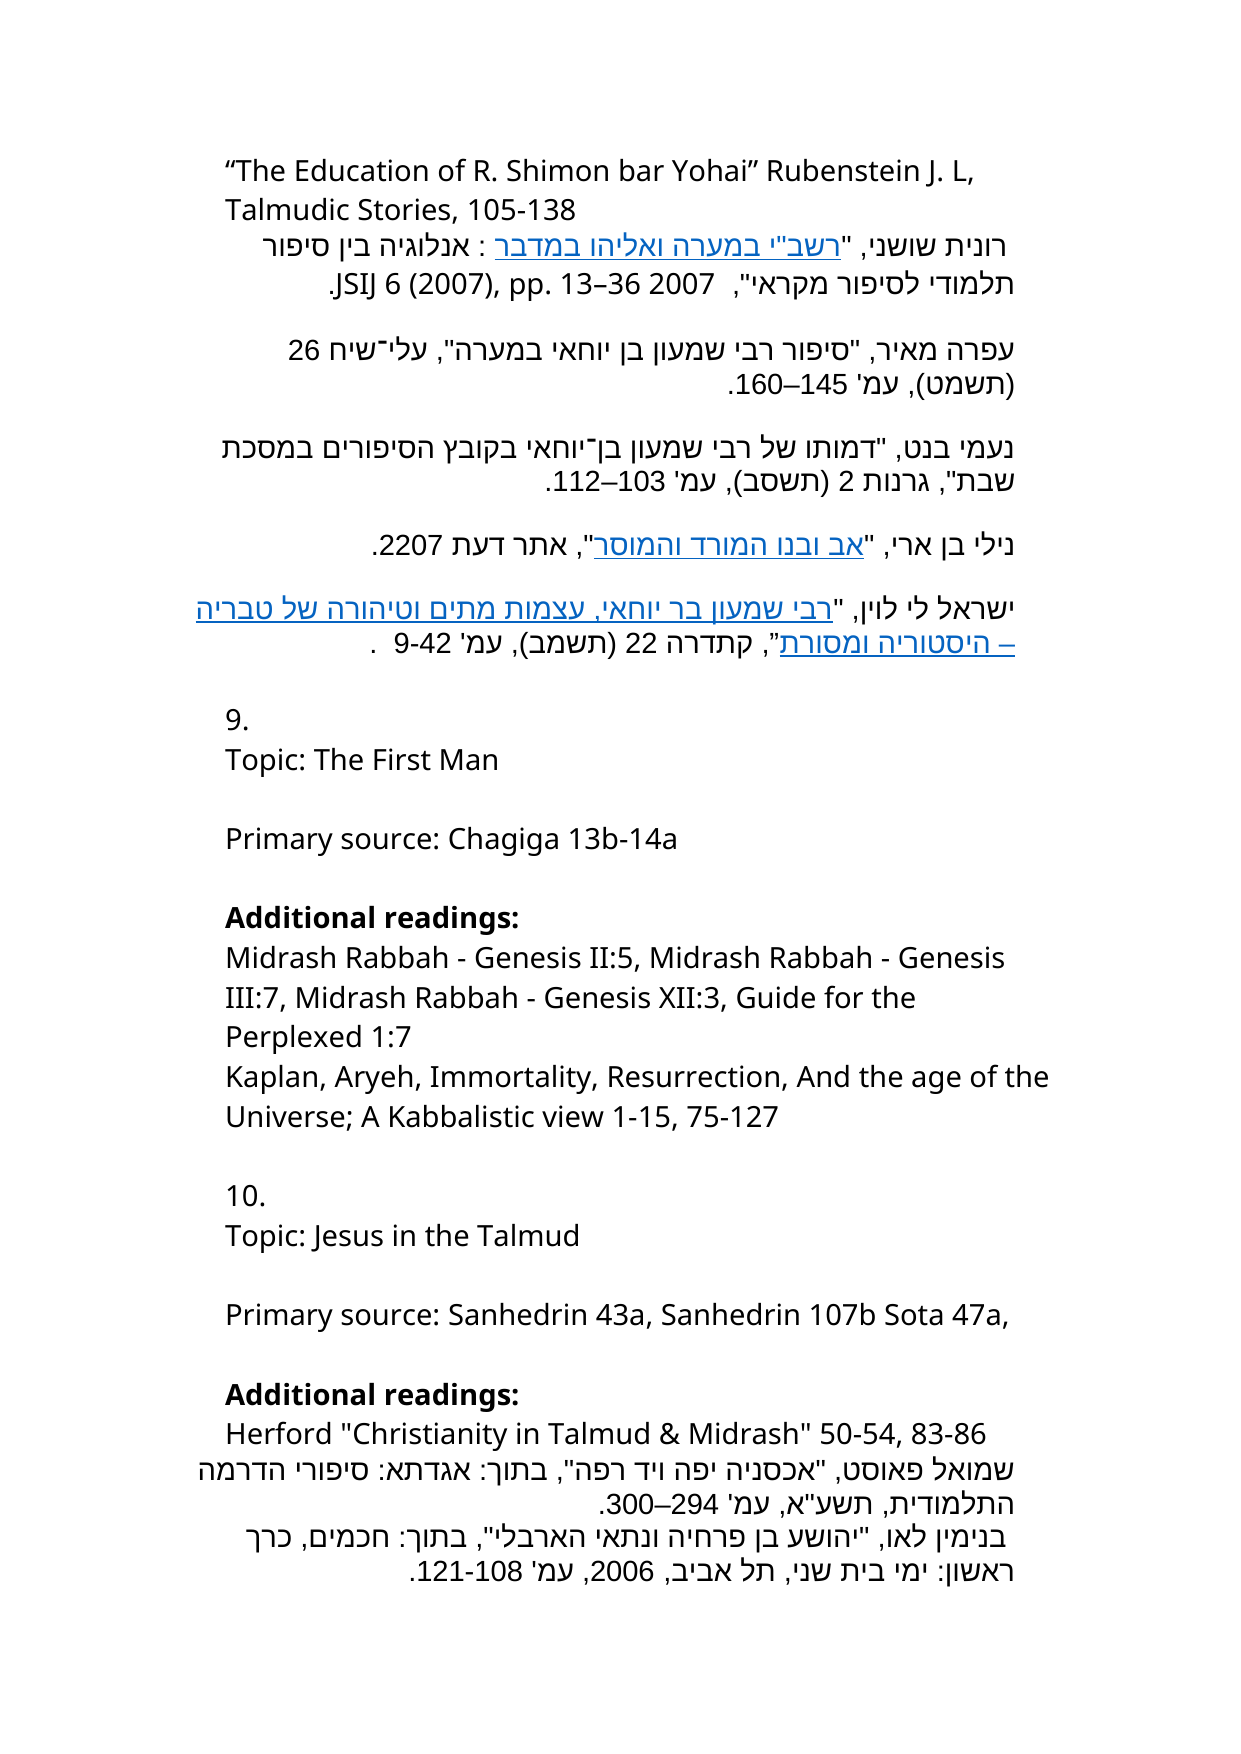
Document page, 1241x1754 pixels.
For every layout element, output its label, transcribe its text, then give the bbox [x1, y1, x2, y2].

text Topic: Jesus in the Talmud [225, 1215, 1053, 1255]
text רונית שושני, "רשב"י במערה ואליהו במדבר : אנלוגיה בין סיפור תלמודי לסיפור מקראי", ‬ JSIJ 6 (2007), pp. 13–36 2007. [187, 229, 1015, 303]
text Additional readings: [225, 1374, 1053, 1413]
text עפרה מאיר, "סיפור רבי שמעון בן יוחאי במערה", [187, 333, 1015, 400]
text “The Education of R. Shimon bar Yohai” Rubenstein J. L, Talmudic Stories, 105-138 [225, 150, 1053, 229]
text נעמי בנט, "דמותו של רבי שמעון בן־יוחאי בקובץ הסיפורים במסכת שבת", גרנות 2 (תשסב), עמ' 103–112. [187, 431, 1015, 498]
text שמואל פאוסט, "אכסניה יפה ויד רפה", בתוך: אגדתא: סיפורי הדרמה התלמודית, תשע"א, עמ' 294–300. [187, 1453, 1015, 1520]
text ישראל לי לוין, "רבי שמעון בר יוחאי, עצמות מתים וטיהורה של טבריה – היסטוריה ומסורת”, קתדרה 22 (תשמב), עמ' 9-42 ‬ . [187, 592, 1015, 659]
text Topic: The First Man [225, 739, 1053, 778]
text Primary source: Chagiga 13b-14a [225, 818, 1053, 858]
text בנימין לאו, "יהושע בן פרחיה ונתאי הארבלי", בתוך: חכמים, כרך ראשון: ימי בית שני, תל אביב, 2006, עמ' 121-108. [187, 1520, 1015, 1587]
text Primary source: Sanhedrin 43a, Sanhedrin 107b Sota 47a, [225, 1294, 1053, 1334]
text Midrash Rabbah - Genesis II:5, Midrash Rabbah - Genesis III:7, Midrash Rabbah - Genesis XII:3, Guide for the Perplexed 1:7 [225, 937, 1053, 1056]
text Additional readings: [225, 898, 1053, 937]
text Kaplan, Aryeh, Immortality, Resurrection, And the age of the Universe; A Kabbalistic view 1-15, 75-127 [225, 1056, 1053, 1136]
text נילי בן ארי, "אב ובנו המורד והמוסר", אתר דעת 2207. [187, 528, 1015, 562]
text Herford "Christianity in Talmud & Midrash" 50-54, 83-86 [225, 1413, 1053, 1453]
